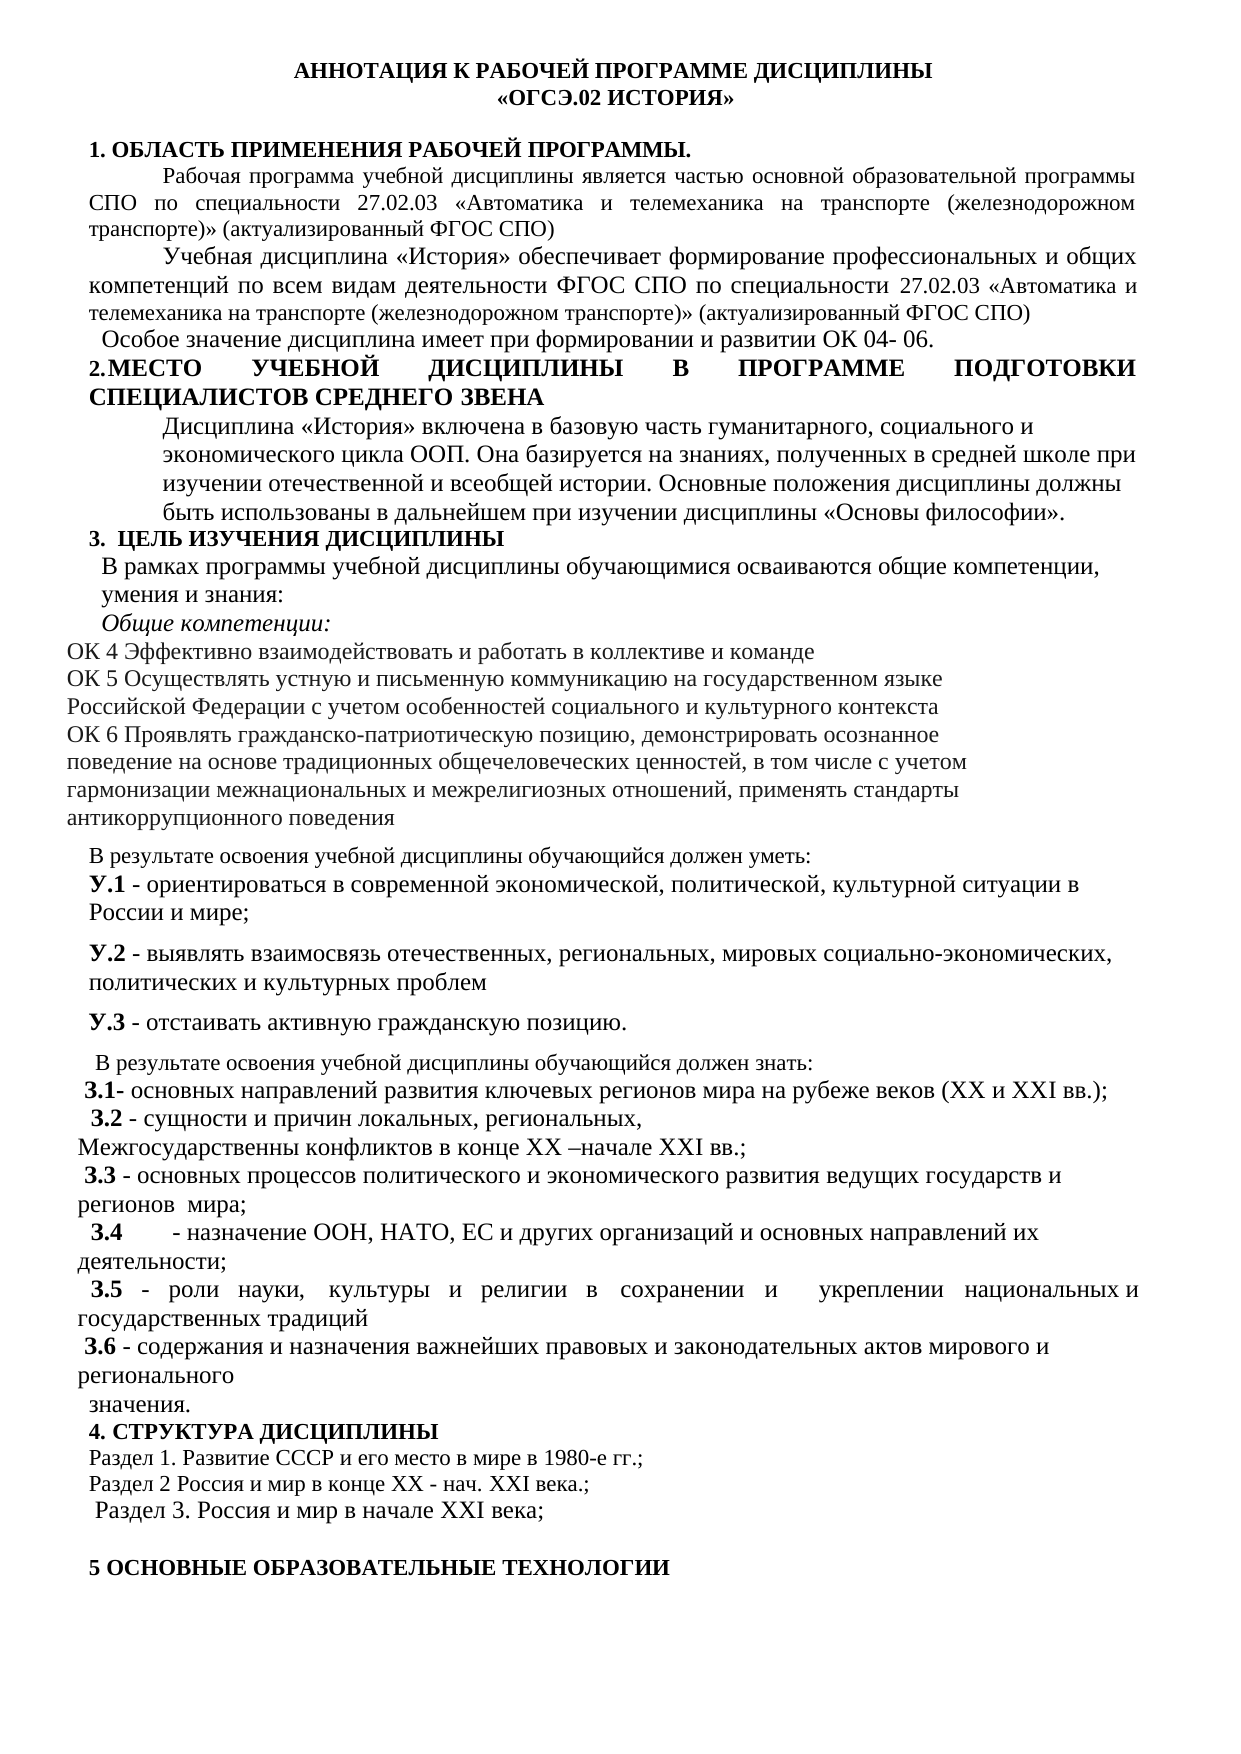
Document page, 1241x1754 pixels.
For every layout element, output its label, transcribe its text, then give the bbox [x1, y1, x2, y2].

text Дисциплина «История» включена в базовую часть гуманитарного, социального и экономического цикла ООП. Она базируется на знаниях, полученных в средней школе при изучении отечественной и всеобщей истории. Основные положения дисциплины должны быть использованы в дальнейшем при изучении дисциплины «Основы философии». [162, 411, 1138, 526]
text гармонизации межнациональных и межрелигиозных отношений, применять стандарты [67, 775, 1163, 802]
text В рамках программы учебной дисциплины обучающимися осваиваются общие компетенции, умения и знания: [101, 552, 1102, 608]
text Раздел 1. Развитие СССР и его место в мире в 1980-е гг.; Раздел 2 Россия и мир в конце ХХ - нач. ХХI века.; [88, 1445, 646, 1496]
text поведение на основе традиционных общечеловеческих ценностей, в том числе с учетом [67, 747, 1163, 775]
text З.2 - сущности и причин локальных, региональных, Межгосударственны конфликтов в конце ХХ –начале ХХI вв.; [77, 1104, 782, 1161]
list ОСНОВНЫЕ ОБРАЗОВАТЕЛЬНЫЕ ТЕХНОЛОГИИ [88, 1554, 1163, 1581]
text АННОТАЦИЯ К РАБОЧЕЙ ПРОГРАММЕ ДИСЦИПЛИНЫ [254, 57, 972, 83]
text В результате освоения учебной дисциплины обучающийся должен уметь: [88, 842, 1163, 869]
text значения. [88, 1389, 1163, 1418]
list СТРУКТУРА ДИСЦИПЛИНЫ [88, 1418, 1163, 1444]
text Учебная дисциплина «История» обеспечивает формирование профессиональных и общих компетенций по всем видам деятельности ФГОС СПО по специальности 27.02.03 «Автоматика и телемеханика на транспорте (железнодорожном транспорте)» (актуализированный ФГОС СПО) [88, 241, 1137, 325]
text ОК 4 Эффективно взаимодействовать и работать в коллективе и команде [67, 637, 1163, 664]
list МЕСТО УЧЕБНОЙ ДИСЦИПЛИНЫ В ПРОГРАММЕ ПОДГОТОВКИ СПЕЦИАЛИСТОВ СРЕДНЕГО ЗВЕНА [88, 353, 1137, 411]
text Рабочая программа учебной дисциплины является частью основной образовательной программы СПО по специальности 27.02.03 «Автоматика и телемеханика на транспорте (железнодорожном транспорте)» (актуализированный ФГОС СПО) [88, 162, 1137, 241]
text З.1- основных направлений развития ключевых регионов мира на рубеже веков (ХХ и ХХI вв.); [84, 1075, 1163, 1104]
text ОК 6 Проявлять гражданско-патриотическую позицию, демонстрировать осознанное [67, 720, 1163, 747]
text З.4 - назначение ООН, НАТО, ЕС и других организаций и основных направлений их деятельности; [77, 1218, 1143, 1274]
text У.3 - отстаивать активную гражданскую позицию. [88, 1007, 1163, 1036]
text В результате освоения учебной дисциплины обучающийся должен знать: [95, 1049, 1163, 1075]
text Российской Федерации с учетом особенностей социального и культурного контекста [67, 692, 1163, 720]
text З.5 - роли науки, культуры и религии в сохранении и укреплении национальных и государственных традиций [77, 1275, 1143, 1332]
text У.1 - ориентироваться в современной экономической, политической, культурной ситуации в России и мире; [88, 869, 1143, 926]
text «ОГСЭ.02 ИСТОРИЯ» [259, 84, 972, 110]
text З.3 - основных процессов политического и экономического развития ведущих государств и регионов мира; [77, 1161, 1143, 1218]
text Раздел 3. Россия и мир в начале XXI века; [94, 1496, 1163, 1525]
list ЦЕЛЬ ИЗУЧЕНИЯ ДИСЦИПЛИНЫ [88, 526, 1163, 552]
text З.6 - содержания и назначения важнейших правовых и законодательных актов мирового и регионального [77, 1332, 1163, 1388]
text антикоррупционного поведения [67, 802, 1163, 830]
text У.2 - выявлять взаимосвязь отечественных, региональных, мировых социально-экономических, политических и культурных проблем [88, 938, 1163, 996]
text ОК 5 Осуществлять устную и письменную коммуникацию на государственном языке [67, 664, 1163, 692]
text Общие компетенции: [101, 608, 1163, 637]
text Особое значение дисциплина имеет при формировании и развитии ОК 04- 06. [101, 325, 1163, 353]
list ОБЛАСТЬ ПРИМЕНЕНИЯ РАБОЧЕЙ ПРОГРАММЫ. [88, 136, 1163, 162]
